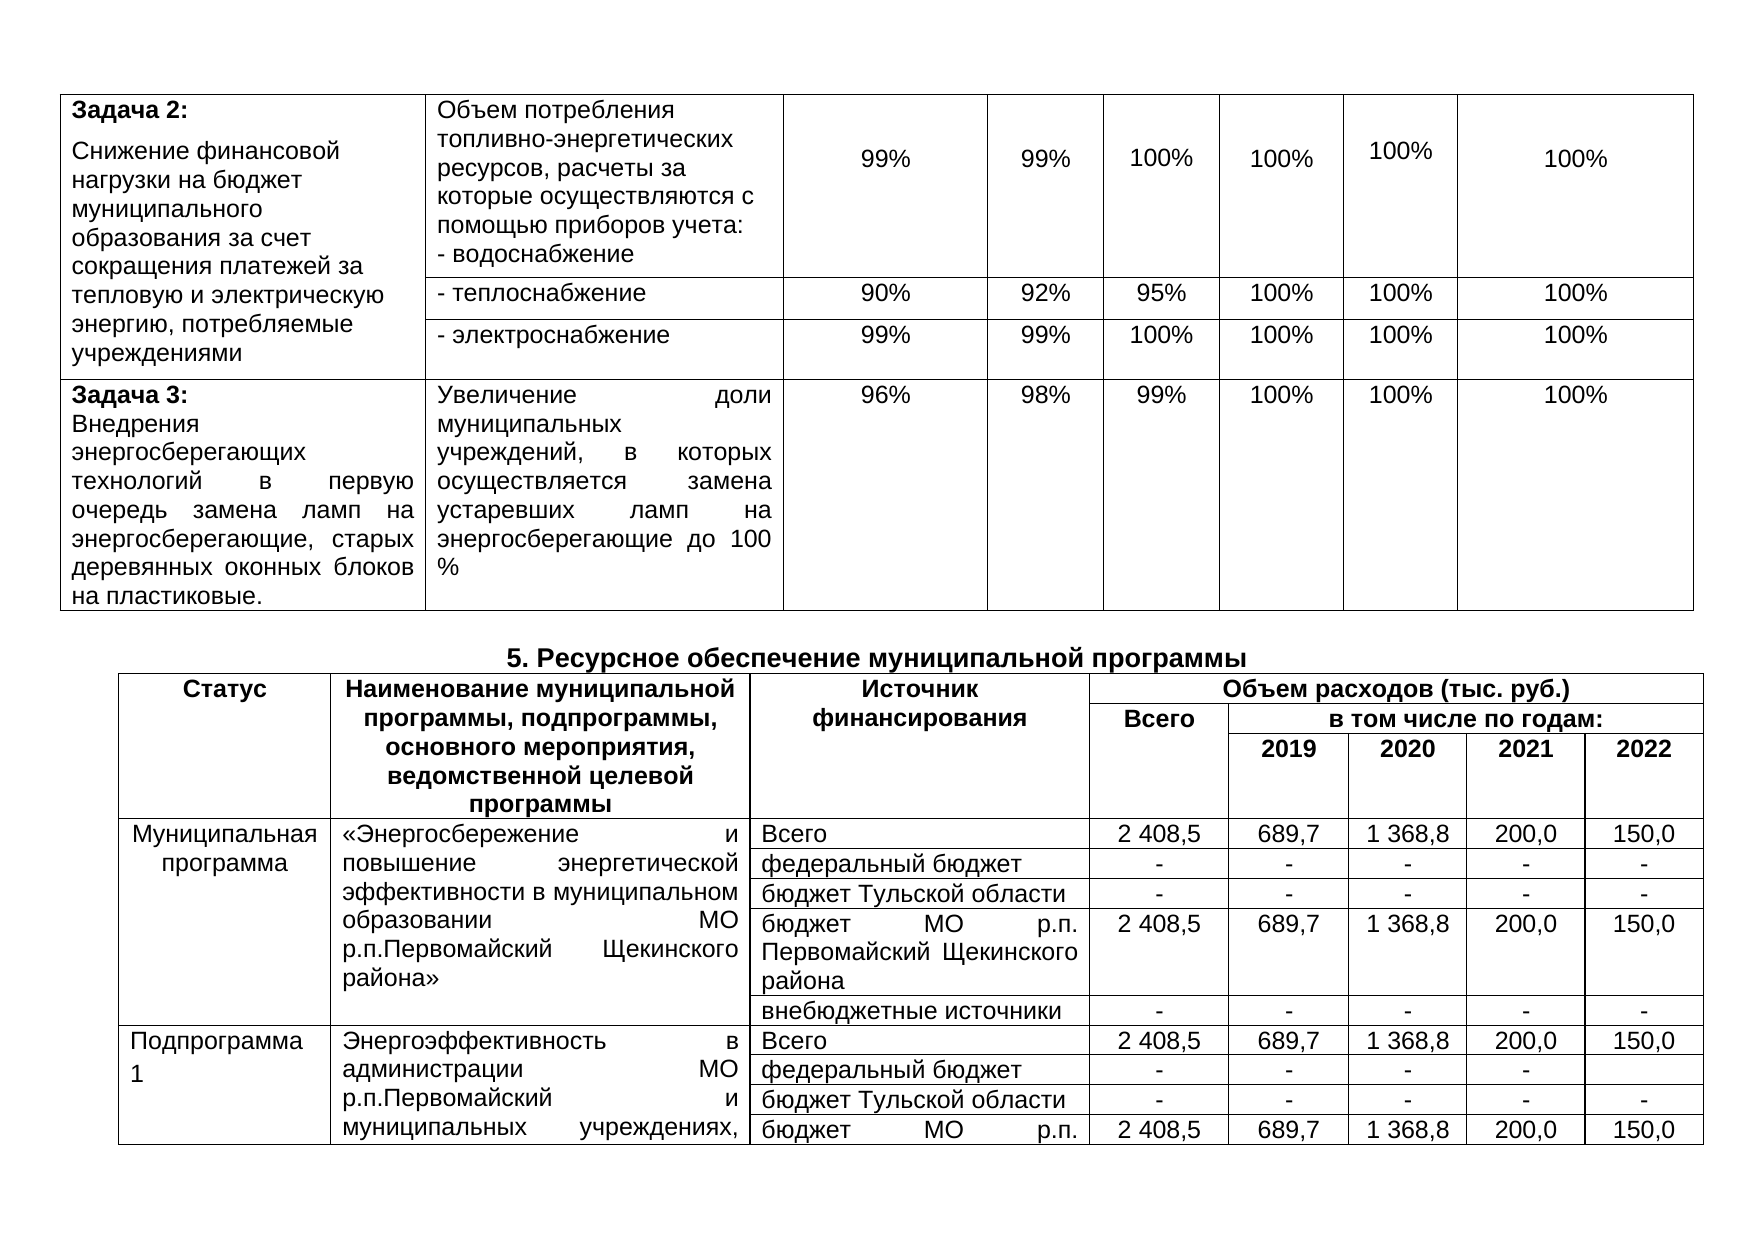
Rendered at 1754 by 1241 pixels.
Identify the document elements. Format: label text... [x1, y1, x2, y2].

table_cell 95% [1104, 278, 1219, 319]
table_cell - [1090, 879, 1228, 907]
table_cell 689,7 [1229, 1026, 1348, 1054]
table_cell бюджет Тульской области [751, 879, 1089, 907]
text 5. Ресурсное обеспечение муниципальной программы [118, 642, 1636, 673]
table_cell - [1229, 1055, 1348, 1084]
table_cell 2021 [1467, 734, 1584, 818]
table_cell - [1090, 1085, 1228, 1114]
table_cell Увеличение доли муниципальных учреждений, в которых осуществляется замена устаревших ламп на энергосберегающие до 100 % [426, 380, 783, 610]
table_header Объем расходов (тыс. руб.) [1090, 674, 1703, 703]
table_cell - электроснабжение [426, 320, 783, 379]
table_cell бюджет Тульской области [751, 1085, 1089, 1114]
table_cell 100% [1344, 95, 1457, 277]
table_header Статус [119, 674, 330, 818]
table_cell 200,0 [1467, 1115, 1584, 1144]
table_cell - [1586, 1085, 1703, 1114]
table_cell - [1586, 996, 1703, 1024]
table_cell - [1090, 1055, 1228, 1084]
table_cell 2 408,5 [1090, 909, 1228, 995]
table_cell Задача 2: Снижение финансовой нагрузки на бюджет муниципального образования за счет сокращения платежей за тепловую и электрическую энергию, потребляемые учреждениями [61, 95, 425, 379]
table_cell Муниципальная программа [119, 819, 330, 1024]
table_cell 2 408,5 [1090, 1115, 1228, 1144]
table_cell 100% [1344, 320, 1457, 379]
table_cell [1586, 1055, 1703, 1084]
table_cell - [1349, 996, 1466, 1024]
table_cell 100% [1220, 95, 1343, 277]
table_cell 100% [1220, 278, 1343, 319]
table_cell Объем потребления топливно-энергетических ресурсов, расчеты за которые осуществляются с помощью приборов учета: - водоснабжение [426, 95, 783, 277]
table_header Источник финансирования [751, 674, 1089, 818]
table_cell 150,0 [1586, 1115, 1703, 1144]
table_cell Всего [1090, 704, 1228, 818]
table_cell 150,0 [1586, 819, 1703, 848]
table_cell 689,7 [1229, 909, 1348, 995]
table_cell 689,7 [1229, 819, 1348, 848]
table_cell 1 368,8 [1349, 1026, 1466, 1054]
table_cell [751, 1115, 1089, 1144]
table_cell 92% [988, 278, 1103, 319]
table_header Наименование муниципальной программы, подпрограммы, основного мероприятия, ведомственной целевой программы [331, 674, 749, 818]
table_cell - [1586, 879, 1703, 907]
table_cell Задача 3: Внедрения энергосберегающих технологий в первую очередь замена ламп на энергосберегающие, старых деревянных оконных блоков на пластиковые. [61, 380, 425, 610]
table_cell - [1467, 879, 1584, 907]
table_cell «Энергосбережение и повышение энергетической эффективности в муниципальном образовании МО р.п.Первомайский Щекинского района» [331, 819, 749, 1024]
table_cell - [1467, 996, 1584, 1024]
table_cell 1 368,8 [1349, 909, 1466, 995]
table_cell - [1229, 849, 1348, 878]
table_cell 2020 [1349, 734, 1466, 818]
table_cell 100% [1344, 278, 1457, 319]
table_cell 1 368,8 [1349, 819, 1466, 848]
table_cell 99% [784, 95, 987, 277]
table_cell бюджет МО р.п. Первомайский Щекинского района [751, 909, 1089, 995]
table_cell 2 408,5 [1090, 1026, 1228, 1054]
table_cell 1 368,8 [1349, 1115, 1466, 1144]
table_cell Энергоэффективность в администрации МО р.п.Первомайский и муниципальных учреждениях, подведомственных администрации МО р.п.Первомайский [331, 1026, 749, 1144]
table_cell Всего [751, 819, 1089, 848]
table_cell - [1467, 1055, 1584, 1084]
table_cell - [1349, 1055, 1466, 1084]
table_cell внебюджетные источники [751, 996, 1089, 1024]
table_cell федеральный бюджет [751, 849, 1089, 878]
table_cell - [1229, 1085, 1348, 1114]
table_cell 150,0 [1586, 1026, 1703, 1054]
table_cell 100% [1458, 278, 1693, 319]
table_cell 100% [1220, 320, 1343, 379]
table_cell - теплоснабжение [426, 278, 783, 319]
table_cell 100% [1458, 95, 1693, 277]
table_cell Всего [751, 1026, 1089, 1054]
table_cell 200,0 [1467, 819, 1584, 848]
table_cell 96% [784, 380, 987, 610]
table_cell - [1349, 849, 1466, 878]
table_cell - [1467, 1085, 1584, 1114]
table_cell - [1090, 996, 1228, 1024]
table_cell 689,7 [1229, 1115, 1348, 1144]
table_cell 99% [988, 95, 1103, 277]
table_cell - [1229, 879, 1348, 907]
table_cell - [1090, 849, 1228, 878]
table_cell 100% [1344, 380, 1457, 610]
table_cell Подпрограмма 1 [119, 1026, 330, 1144]
table_cell 200,0 [1467, 1026, 1584, 1054]
table_cell - [1349, 879, 1466, 907]
table_cell 2022 [1586, 734, 1703, 818]
table_cell 99% [784, 320, 987, 379]
table_cell 100% [1458, 380, 1693, 610]
table_cell 98% [988, 380, 1103, 610]
table_cell 2019 [1229, 734, 1348, 818]
table_cell 99% [988, 320, 1103, 379]
table_cell 100% [1220, 380, 1343, 610]
table_cell 99% [1104, 380, 1219, 610]
table_cell 150,0 [1586, 909, 1703, 995]
table_cell 90% [784, 278, 987, 319]
table_cell - [1349, 1085, 1466, 1114]
table_cell - [1229, 996, 1348, 1024]
table_cell - [1467, 849, 1584, 878]
table_cell 100% [1458, 320, 1693, 379]
table_cell 200,0 [1467, 909, 1584, 995]
table_cell в том числе по годам: [1229, 704, 1703, 733]
table_cell федеральный бюджет [751, 1055, 1089, 1084]
table_cell 100% [1104, 320, 1219, 379]
table_cell 2 408,5 [1090, 819, 1228, 848]
table_cell - [1586, 849, 1703, 878]
table_cell 100% [1104, 95, 1219, 277]
